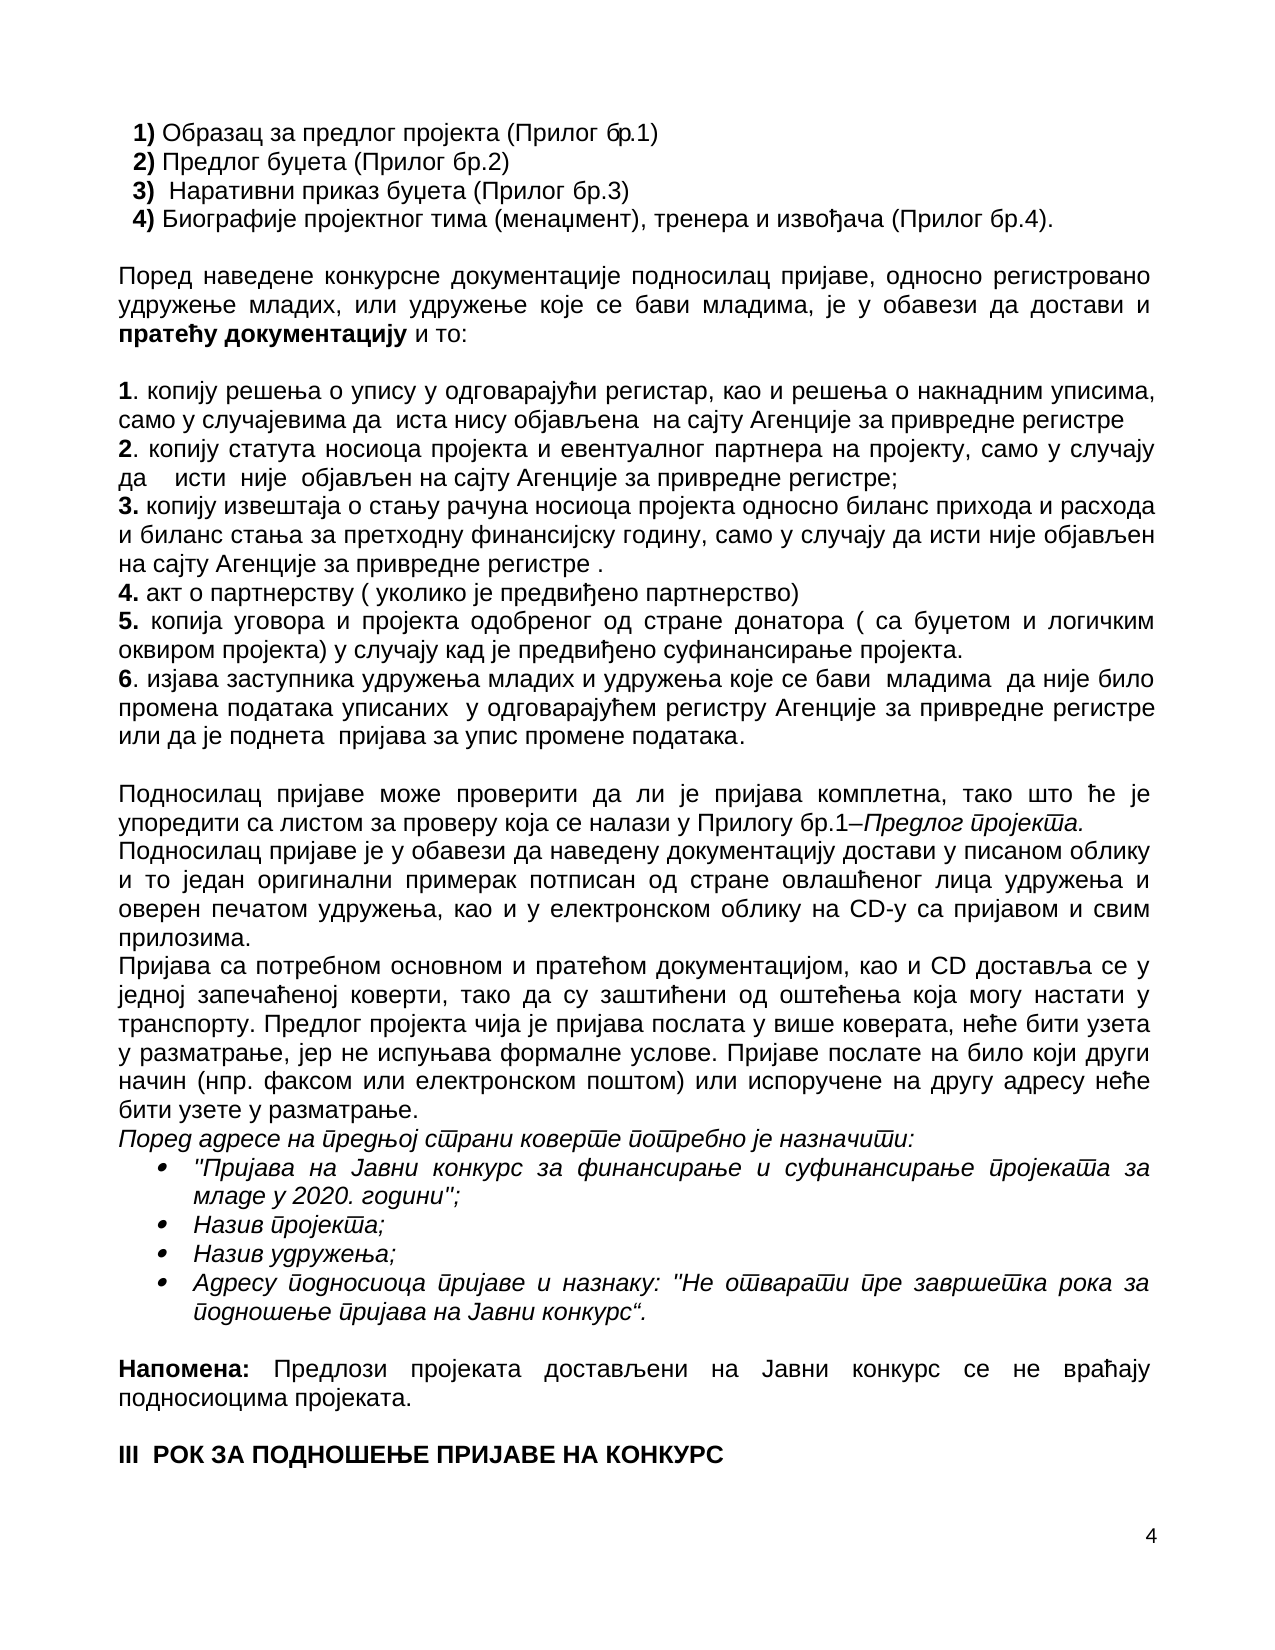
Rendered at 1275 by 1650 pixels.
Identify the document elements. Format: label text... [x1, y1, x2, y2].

list Наративни приказ буџета (Прилог бр.3) [132, 176, 1157, 204]
list Назив пројекта; [156, 1210, 1152, 1239]
list Назив удружења; [156, 1239, 1152, 1268]
text 6. изјава заступника удружења младих и удружења које се бави младима да није било промена података уписаних у одговарајућем регистру Агенције за привредне регистре или да је поднета пријава за упис промене података. [118, 664, 1157, 750]
list ''Пријава на Јавни конкурс за финансирање и суфинансирање пројеката за младе у 2020. години''; [156, 1152, 1152, 1210]
text Поред адресе на предњој страни коверте потребно је назначити: [118, 1124, 1152, 1152]
list Образац за предлог пројекта (Прилог бр.1) [133, 118, 1157, 147]
text Поред наведене конкурсне документације подносилац пријаве, односно регистровано удружење младих, или удружење које се бави младима, је у обавези да достави и пратећу документацију и то: [118, 261, 1152, 347]
text 3. копију извештаја о стању рачуна носиоца пројекта односно биланс прихода и расхода и биланс стања за претходну финансијску годину, само у случају да исти није објављен на сајту Агенције за привредне регистре . [118, 491, 1157, 577]
text Напомена: Предлози пројеката достављени на Јавни конкурс се не враћају подносиоцима пројеката. [118, 1354, 1152, 1412]
text 4. акт о партнерству ( уколико је предвиђено партнерство) [118, 577, 1157, 606]
text III РОК ЗА ПОДНОШЕЊЕ ПРИЈАВЕ НА КОНКУРС [118, 1440, 1152, 1469]
text Подносилац пријаве је у обавези да наведену документацију достави у писаном облику и то један оригинални примерак потписан од стране овлашћеног лица удружења и оверен печатом удружења, као и у електронском облику на CD-у са пријавом и свим прилозима. [118, 836, 1152, 951]
list Предлог буџета (Прилог бр.2) [133, 147, 1157, 176]
list Адресу подносиоца пријаве и назнаку: ''Не отварати пре завршетка рока за подношење пријава на Јавни конкурс“. [156, 1268, 1152, 1325]
text 4) Биографије пројектног тима (менаџмент), тренера и извођача (Прилог бр.4). [132, 204, 1157, 233]
text 5. копија уговора и пројекта одобреног од стране донатора ( са буџетом и логичким оквиром пројекта) у случају кад је предвиђено суфинансирање пројекта. [118, 606, 1157, 664]
text 1. копију решења о упису у одговарајући регистар, као и решења о накнадним уписима, само у случајевима да иста нису објављена на сајту Агенције за привредне регистре [118, 376, 1157, 434]
text Подносилац пријаве може проверити да ли је пријава комплетна, тако што ће је упоредити са листом за проверу која се налази у Прилогу бр.1–Предлог пројекта. [118, 779, 1152, 836]
text Пријава са потребном основном и пратећом документацијом, као и CD доставља се у једној запечаћеној коверти, тако да су заштићени од оштећења која могу настати у транспорту. Предлог пројекта чија је пријава послата у више коверата, неће бити узета у разматрање, јер не испуњава формалне услове. Пријаве послате на било који други начин (нпр. факсом или електронском поштом) или испоручене на другу адресу неће бити узете у разматрање. [118, 951, 1152, 1124]
text 2. копију статута носиоца пројекта и евентуалног партнера на пројекту, само у случају да исти није објављен на сајту Агенције за привредне регистре; [118, 434, 1157, 491]
